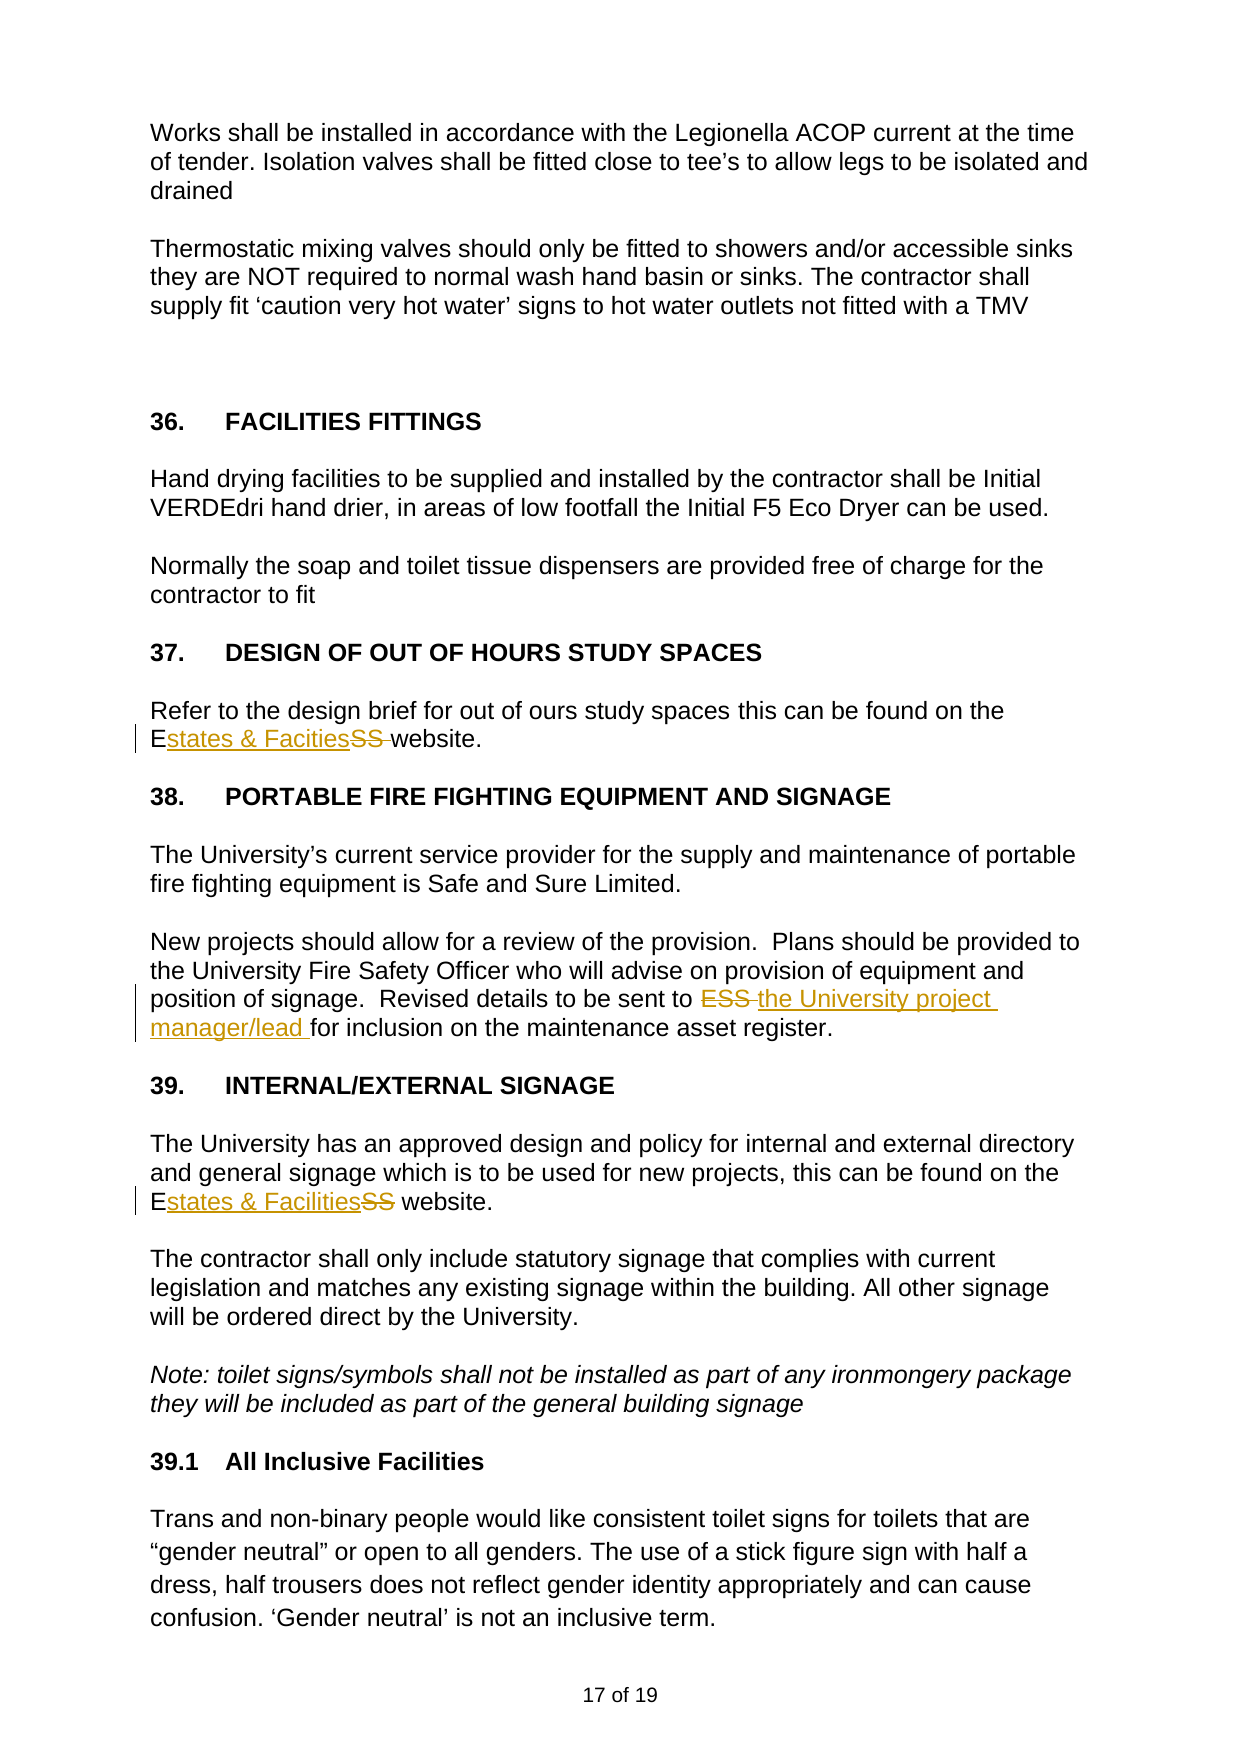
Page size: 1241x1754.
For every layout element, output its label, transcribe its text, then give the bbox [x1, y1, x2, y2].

text Note: toilet signs/symbols shall not be installed as part of any ironmongery package they will be included as part of the general building signage [150, 1360, 1090, 1417]
text Normally the soap and toilet tissue dispensers are provided free of charge for the contractor to fit [150, 551, 1090, 608]
text Refer to the design brief for out of ours study spaces this can be found on the Ewebsite. [150, 696, 1090, 753]
list INTERNAL/EXTERNAL SIGNAGE [150, 1071, 1090, 1100]
list PORTABLE FIRE FIGHTING EQUIPMENT AND SIGNAGE [150, 782, 1090, 811]
text 39.1 All Inclusive Facilities [150, 1446, 1090, 1475]
text New projects should allow for a review of the provision. Plans should be provided to the University Fire Safety Officer who will advise on provision of equipment and position of signage. Revised details to be sent to for inclusion on the maintenance asset register. [150, 927, 1090, 1042]
text Hand drying facilities to be supplied and installed by the contractor shall be Initial VERDEdri hand drier, in areas of low footfall the Initial F5 Eco Dryer can be used. [150, 464, 1090, 522]
text The University has an approved design and policy for internal and external directory and general signage which is to be used for new projects, this can be found on the E website. [150, 1129, 1090, 1215]
text Works shall be installed in accordance with the Legionella ACOP current at the time of tender. Isolation valves shall be fitted close to tee’s to allow legs to be isolated and drained [150, 118, 1090, 204]
text The contractor shall only include statutory signage that complies with current legislation and matches any existing signage within the building. All other signage will be ordered direct by the University. [150, 1244, 1090, 1331]
text Trans and non-binary people would like consistent toilet signs for toilets that are “gender neutral” or open to all genders. The use of a stick figure sign with half a dress, half trousers does not reflect gender identity appropriately and can cause confusion. ‘Gender neutral’ is not an inclusive term. [150, 1504, 1090, 1632]
list DESIGN OF OUT OF HOURS STUDY SPACES [150, 638, 1090, 666]
text The University’s current service provider for the supply and maintenance of portable fire fighting equipment is Safe and Sure Limited. [150, 840, 1090, 898]
list FACILITIES FITTINGS [150, 406, 1090, 435]
text Thermostatic mixing valves should only be fitted to showers and/or accessible sinks they are NOT required to normal wash hand basin or sinks. The contractor shall supply fit ‘caution very hot water’ signs to hot water outlets not fitted with a TMV [150, 233, 1090, 320]
